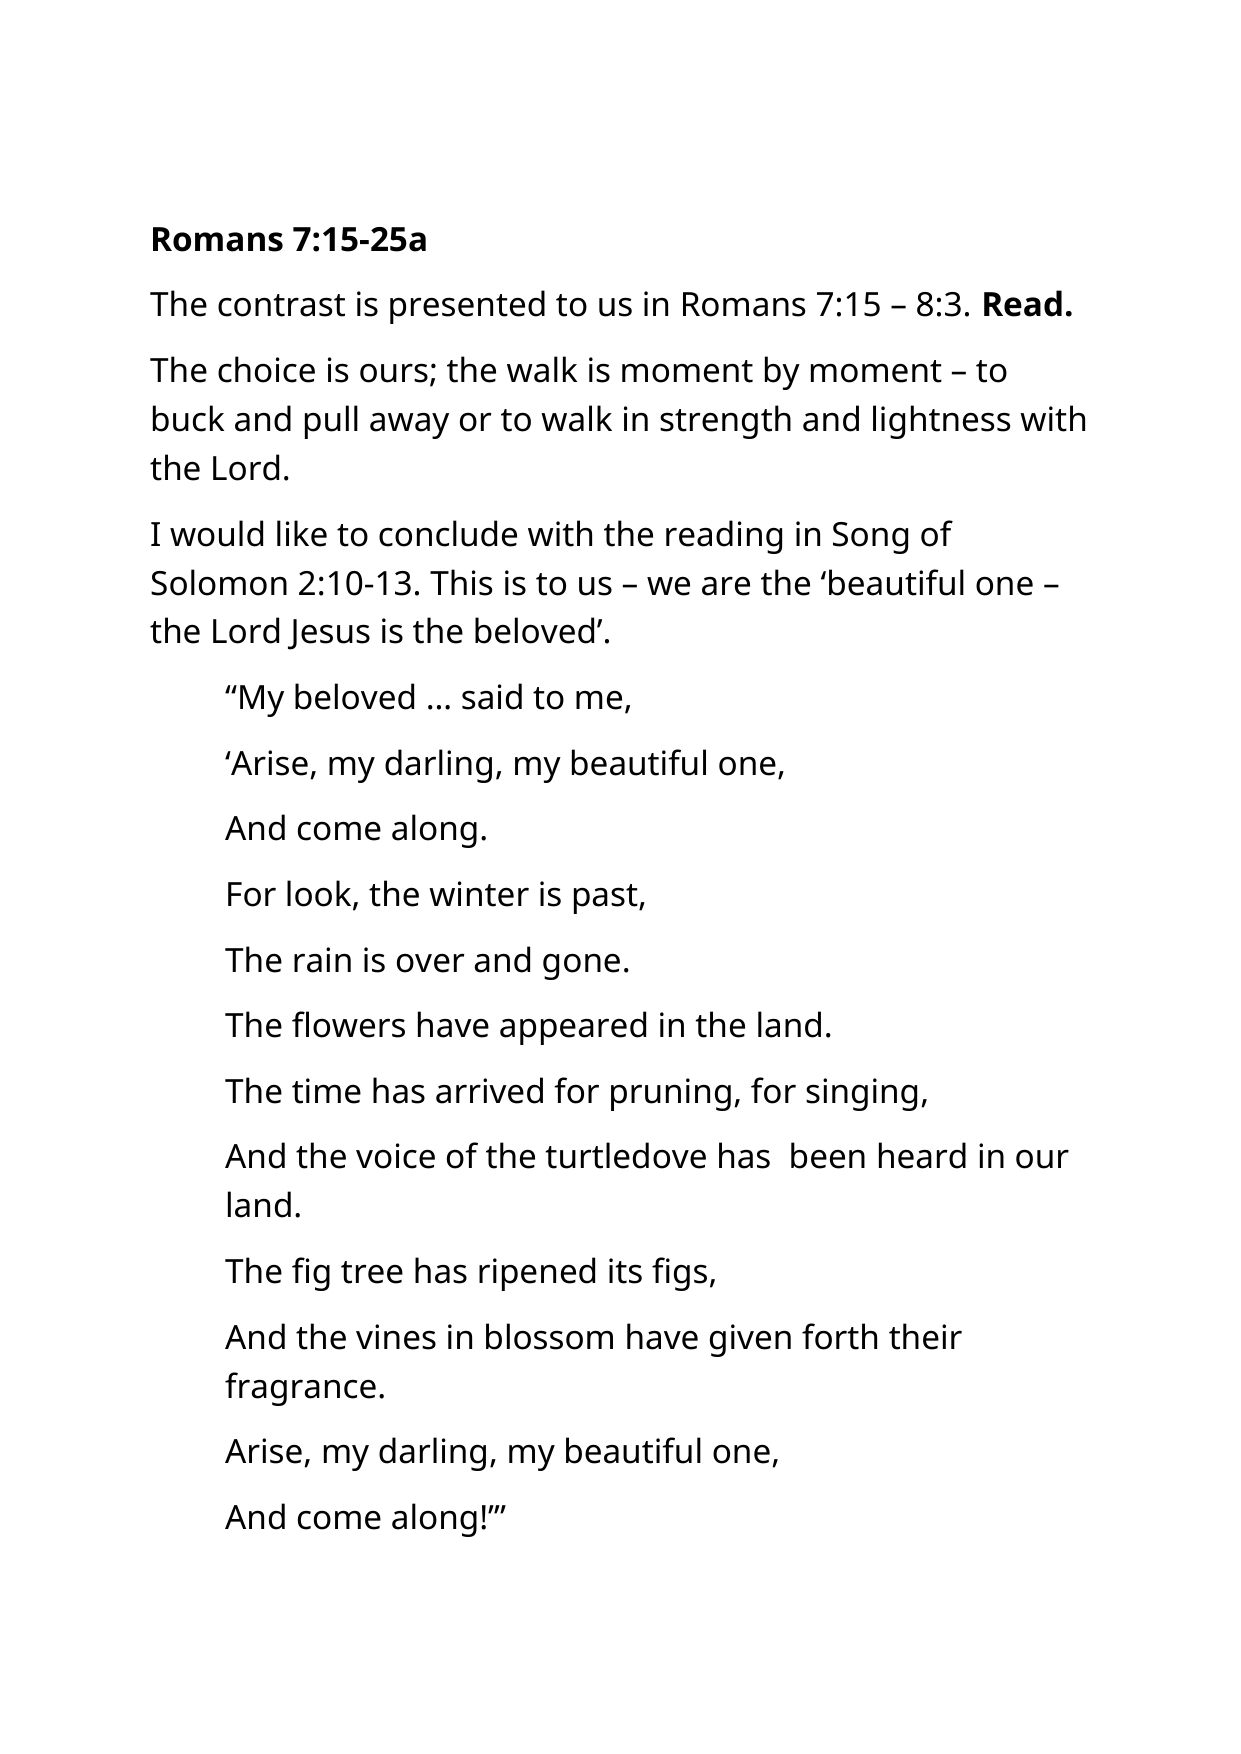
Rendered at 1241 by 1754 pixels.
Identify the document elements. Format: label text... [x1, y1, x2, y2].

text The flowers have appeared in the land. [225, 1002, 1090, 1047]
text The time has arrived for pruning, for singing, [225, 1068, 1090, 1113]
text ‘Arise, my darling, my beautiful one, [225, 739, 1090, 785]
text The choice is ours; the walk is moment by moment – to buck and pull away or to walk in strength and lightness with the Lord. [150, 347, 1090, 490]
text And the voice of the turtledove has been heard in our land. [225, 1133, 1090, 1228]
text For look, the winter is past, [225, 871, 1090, 916]
text The contrast is presented to us in Romans 7:15 – 8:3. Read. [150, 281, 1090, 327]
text And the vines in blossom have given forth their fragrance. [225, 1313, 1090, 1408]
text Arise, my darling, my beautiful one, [225, 1428, 1090, 1473]
text And come along. [225, 805, 1090, 851]
text The fig tree has ripened its figs, [225, 1248, 1090, 1293]
text I would like to conclude with the reading in Song of Solomon 2:10-13. This is to us – we are the ‘beautiful one – the Lord Jesus is the beloved’. [150, 510, 1090, 654]
text “My beloved … said to me, [150, 674, 1090, 719]
text The rain is over and gone. [225, 936, 1090, 982]
text And come along!’” [225, 1494, 1090, 1539]
text Romans 7:15-25a [150, 216, 1090, 261]
